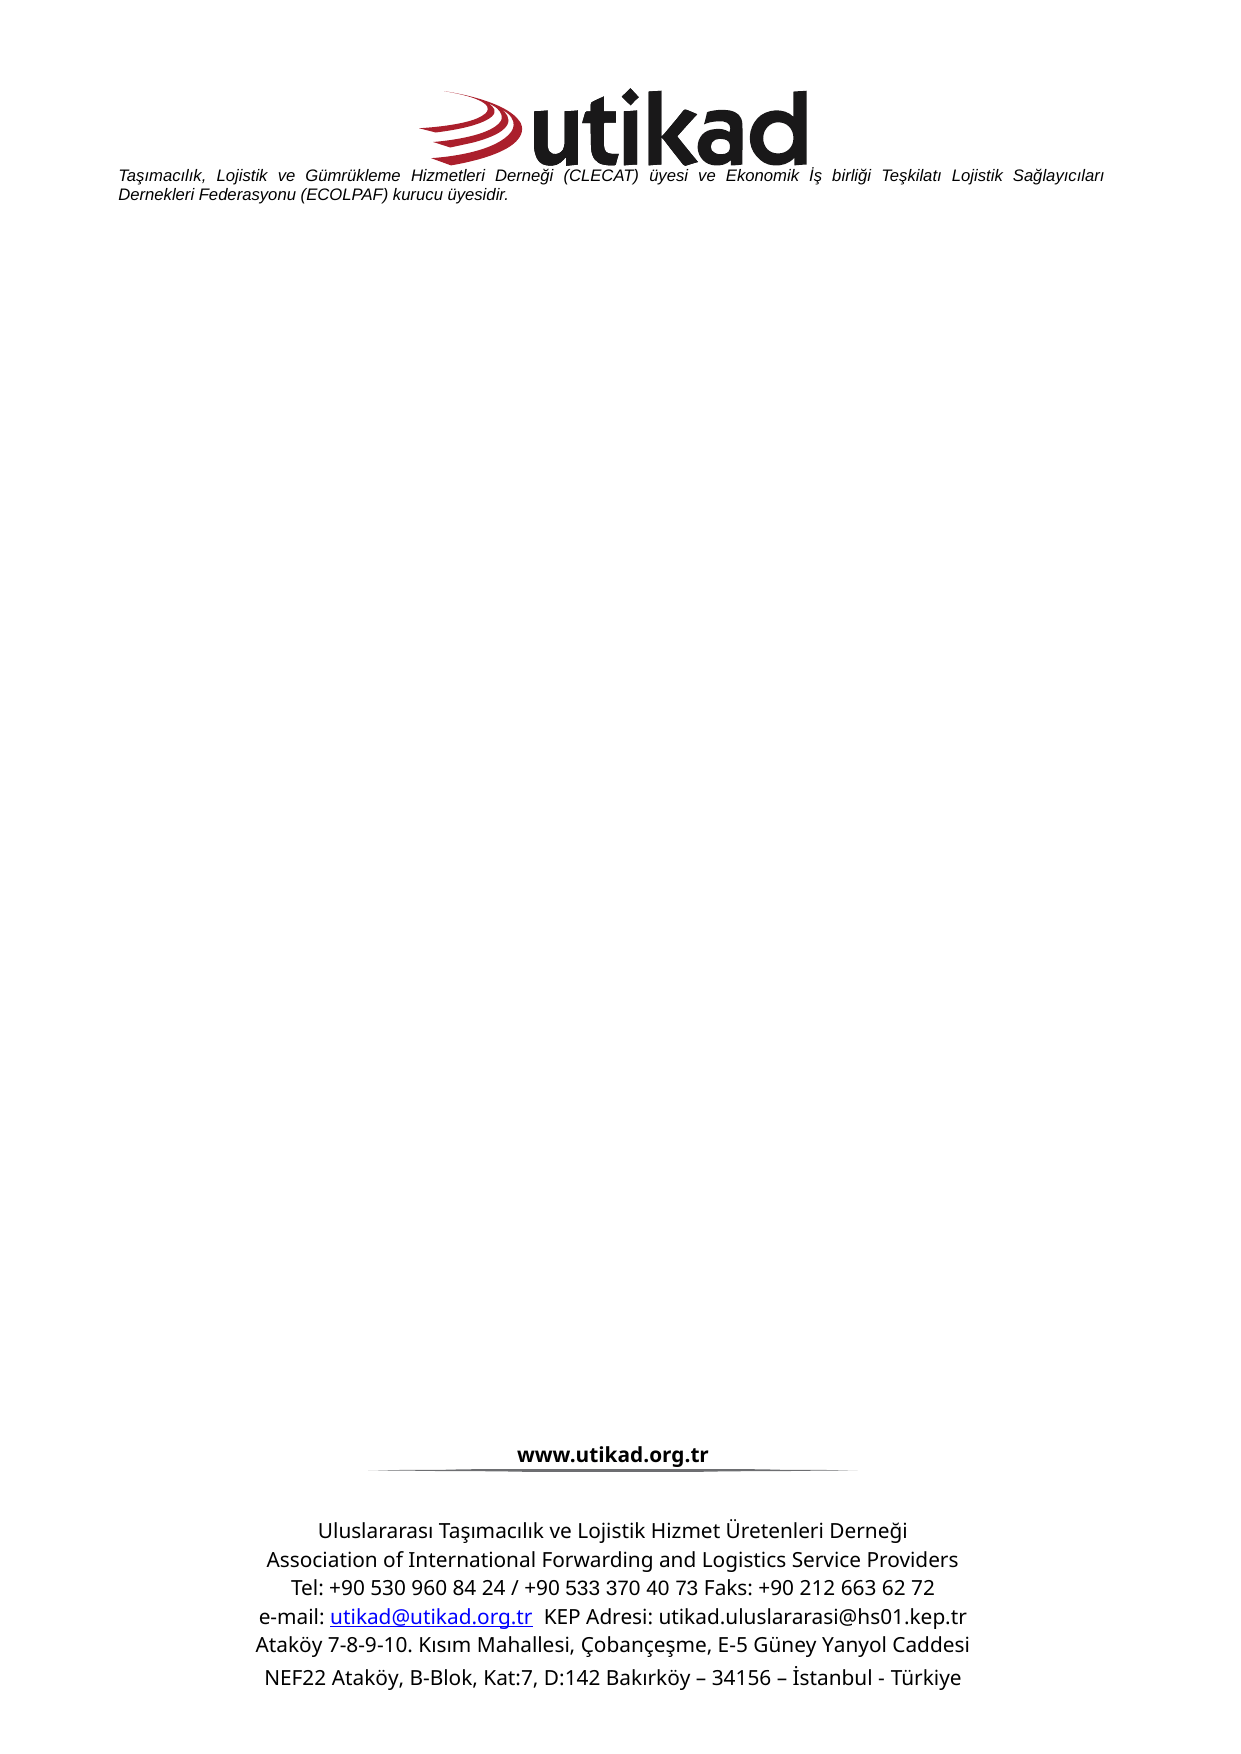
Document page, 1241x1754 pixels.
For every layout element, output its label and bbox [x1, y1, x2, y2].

text [118, 165, 1107, 204]
